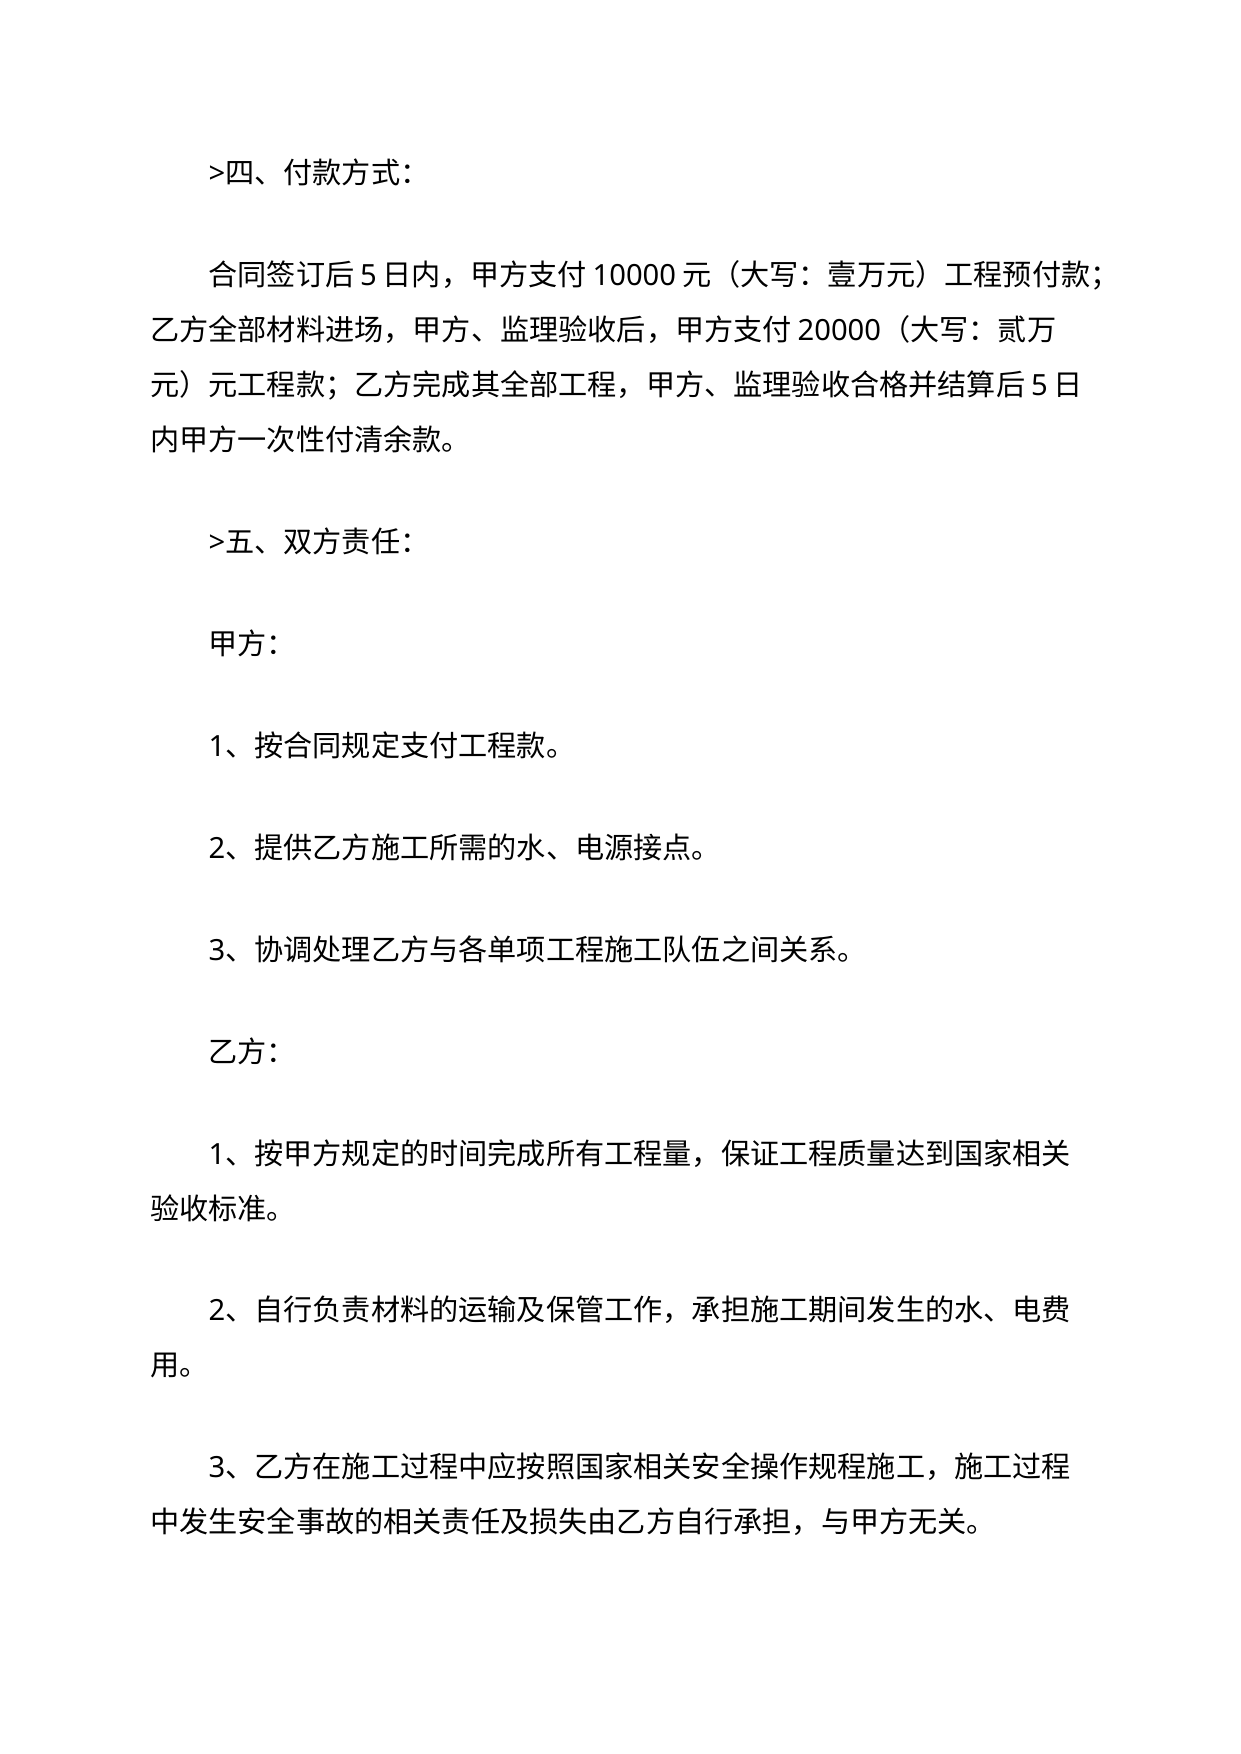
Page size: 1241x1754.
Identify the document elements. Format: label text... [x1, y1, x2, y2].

text 甲方： [150, 621, 1090, 663]
text >五、双方责任： [150, 519, 1090, 561]
text 乙方： [150, 1028, 1090, 1071]
text 3、乙方在施工过程中应按照国家相关安全操作规程施工，施工过程中发生安全事故的相关责任及损失由乙方自行承担，与甲方无关。 [150, 1444, 1090, 1541]
text 2、自行负责材料的运输及保管工作，承担施工期间发生的水、电费用。 [150, 1287, 1090, 1384]
text 3、协调处理乙方与各单项工程施工队伍之间关系。 [150, 926, 1090, 969]
text 2、提供乙方施工所需的水、电源接点。 [150, 824, 1090, 867]
text >四、付款方式： [150, 150, 1090, 192]
text 1、按甲方规定的时间完成所有工程量，保证工程质量达到国家相关验收标准。 [150, 1130, 1090, 1227]
text 合同签订后5日内，甲方支付10000元（大写：壹万元）工程预付款；乙方全部材料进场，甲方、监理验收后，甲方支付20000（大写：贰万元）元工程款；乙方完成其全部工程，甲方、监理验收合格并结算后5日内甲方一次性付清余款。 [150, 252, 1090, 459]
text 1、按合同规定支付工程款。 [150, 722, 1090, 765]
